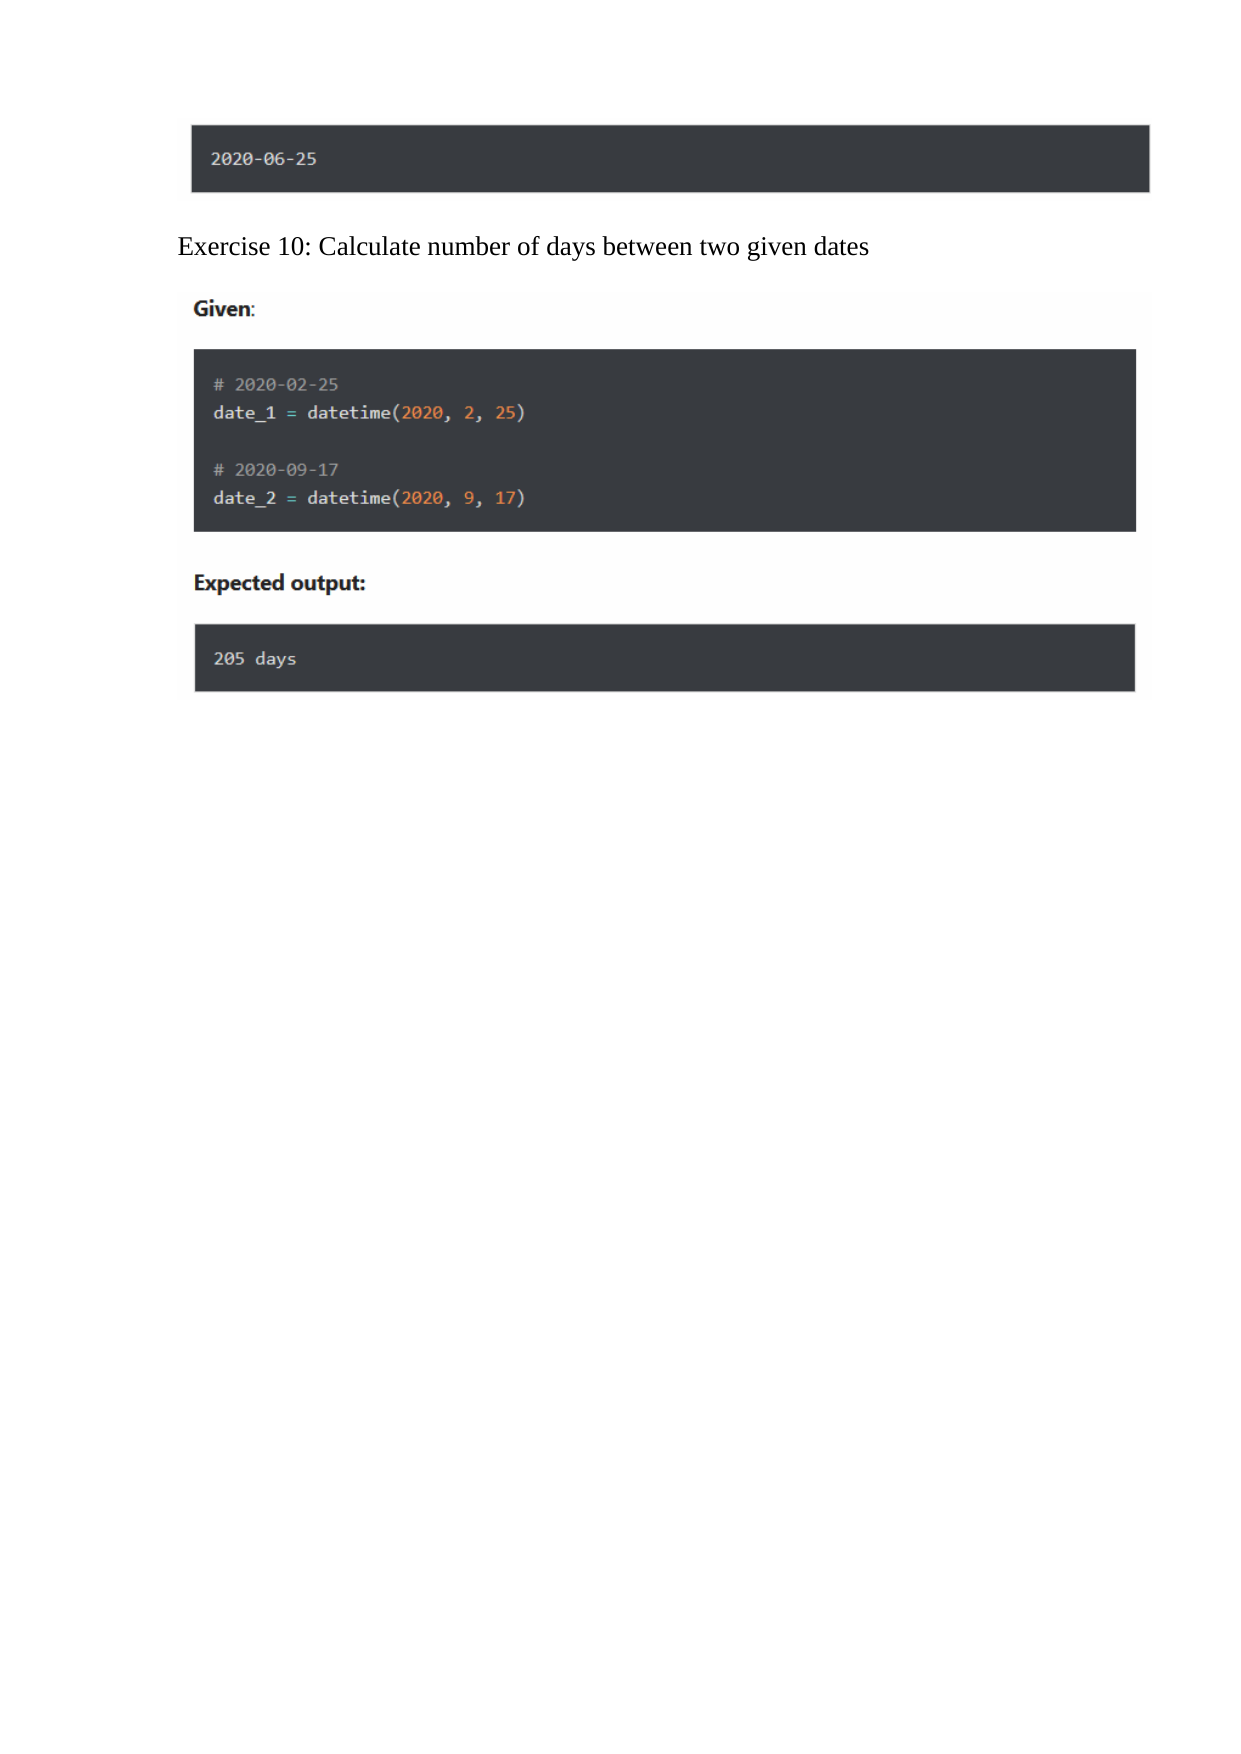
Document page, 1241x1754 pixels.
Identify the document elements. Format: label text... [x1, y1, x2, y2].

subtitle Exercise 10: Calculate number of days between two given dates [177, 230, 1152, 261]
picture [177, 118, 1152, 201]
picture [177, 292, 1152, 700]
